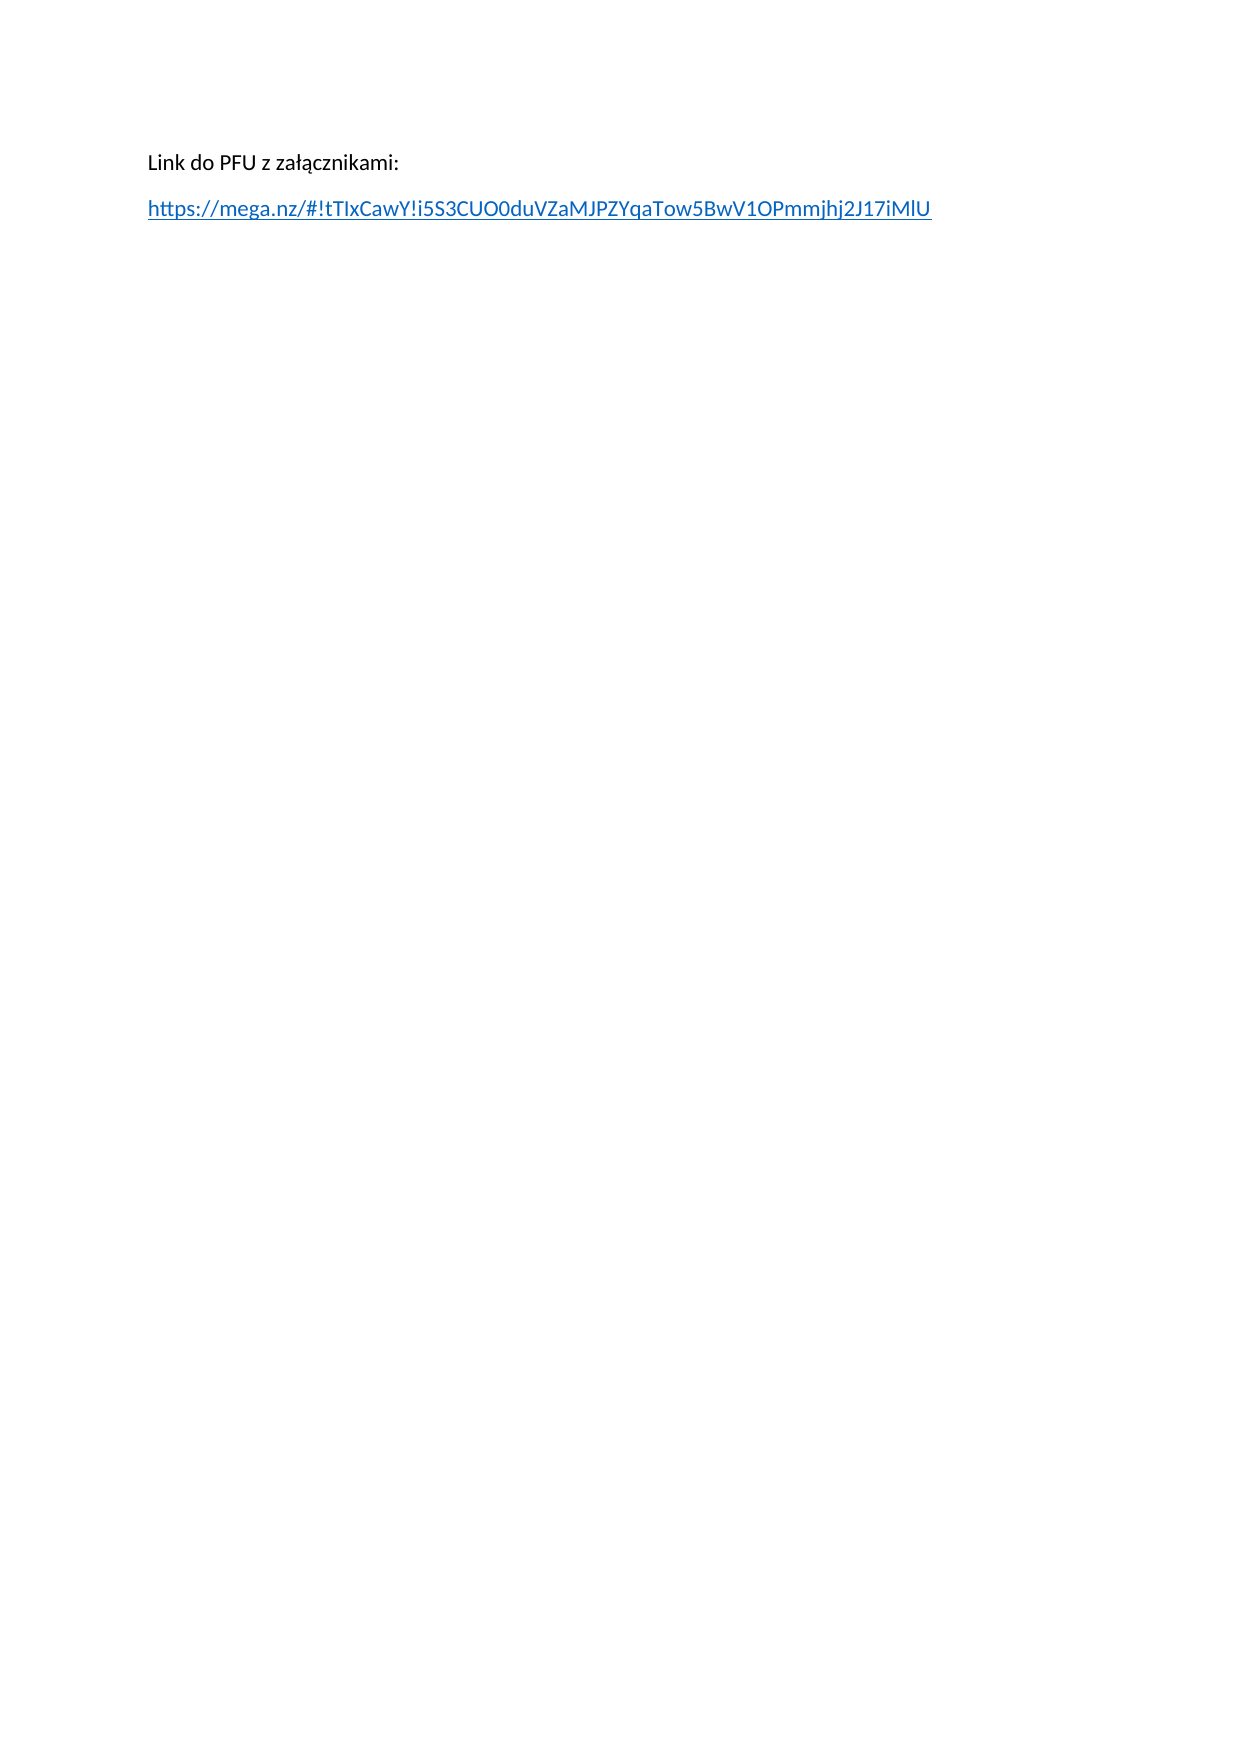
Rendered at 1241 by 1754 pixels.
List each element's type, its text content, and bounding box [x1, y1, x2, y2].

text https://mega.nz/#!tTIxCawY!i5S3CUO0duVZaMJPZYqaTow5BwV1OPmmjhj2J17iMlU [148, 194, 1093, 222]
text Link do PFU z załącznikami: [148, 148, 1093, 176]
